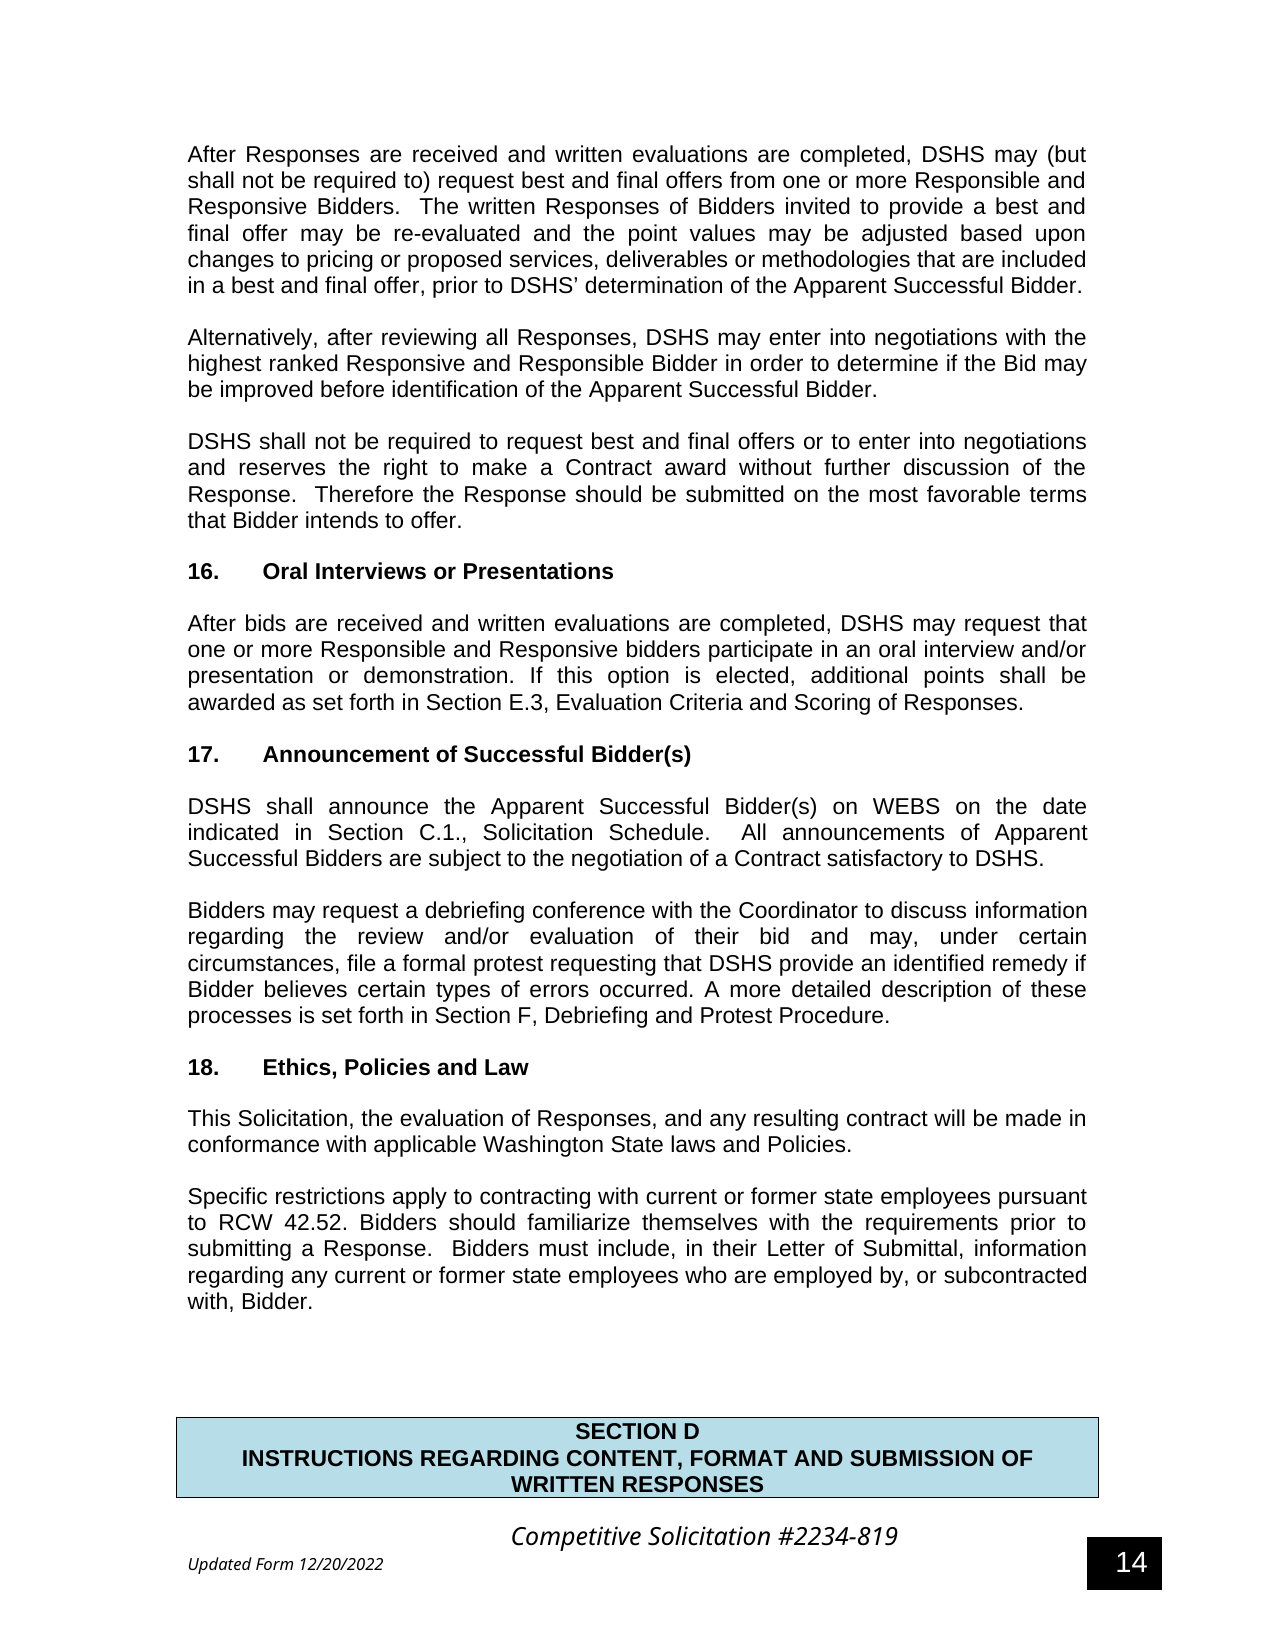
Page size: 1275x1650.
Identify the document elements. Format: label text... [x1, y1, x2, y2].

text DSHS shall not be required to request best and final offers or to enter into negotiations and reserves the right to make a Contract award without further discussion of the Response. Therefore the Response should be submitted on the most favorable terms that Bidder intends to offer. [187, 428, 1087, 533]
text Alternatively, after reviewing all Responses, DSHS may enter into negotiations with the highest ranked Responsive and Responsible Bidder in order to determine if the Bid may be improved before identification of the Apparent Successful Bidder. [187, 324, 1087, 403]
text This Solicitation, the evaluation of Responses, and any resulting contract will be made in conformance with applicable Washington State laws and Policies. [187, 1105, 1087, 1158]
subtitle Announcement of Successful Bidder(s) [187, 741, 1087, 768]
text After Responses are received and written evaluations are completed, DSHS may (but shall not be required to) request best and final offers from one or more Responsible and Responsive Bidders. The written Responses of Bidders invited to provide a best and final offer may be re-evaluated and the point values may be adjusted based upon changes to pricing or proposed services, deliverables or methodologies that are included in a best and final offer, prior to DSHS’ determination of the Apparent Successful Bidder. [187, 141, 1087, 299]
text After bids are received and written evaluations are completed, DSHS may request that one or more Responsible and Responsive bidders participate in an oral interview and/or presentation or demonstration. If this option is elected, additional points shall be awarded as set forth in Section E.3, Evaluation Criteria and Scoring of Responses. [187, 609, 1087, 715]
text DSHS shall announce the Apparent Successful Bidder(s) on WEBS on the date indicated in Section C.1., Solicitation Schedule. All announcements of Apparent Successful Bidders are subject to the negotiation of a Contract satisfactory to DSHS. [187, 793, 1087, 872]
text Specific restrictions apply to contracting with current or former state employees pursuant to RCW 42.52. Bidders should familiarize themselves with the requirements prior to submitting a Response. Bidders must include, in their Letter of Submittal, information regarding any current or former state employees who are employed by, or subcontracted with, Bidder. [187, 1183, 1087, 1314]
subtitle Ethics, Policies and Law [187, 1053, 1087, 1080]
subtitle Oral Interviews or Presentations [187, 558, 1087, 584]
table_header SECTION D INSTRUCTIONS REGARDING CONTENT, FORMAT AND SUBMISSION OF WRITTEN RESPONSES [177, 1418, 1098, 1497]
text Bidders may request a debriefing conference with the Coordinator to discuss information regarding the review and/or evaluation of their bid and may, under certain circumstances, file a formal protest requesting that DSHS provide an identified remedy if Bidder believes certain types of errors occurred. A more detailed description of these processes is set forth in Section F, Debriefing and Protest Procedure. [187, 897, 1087, 1028]
